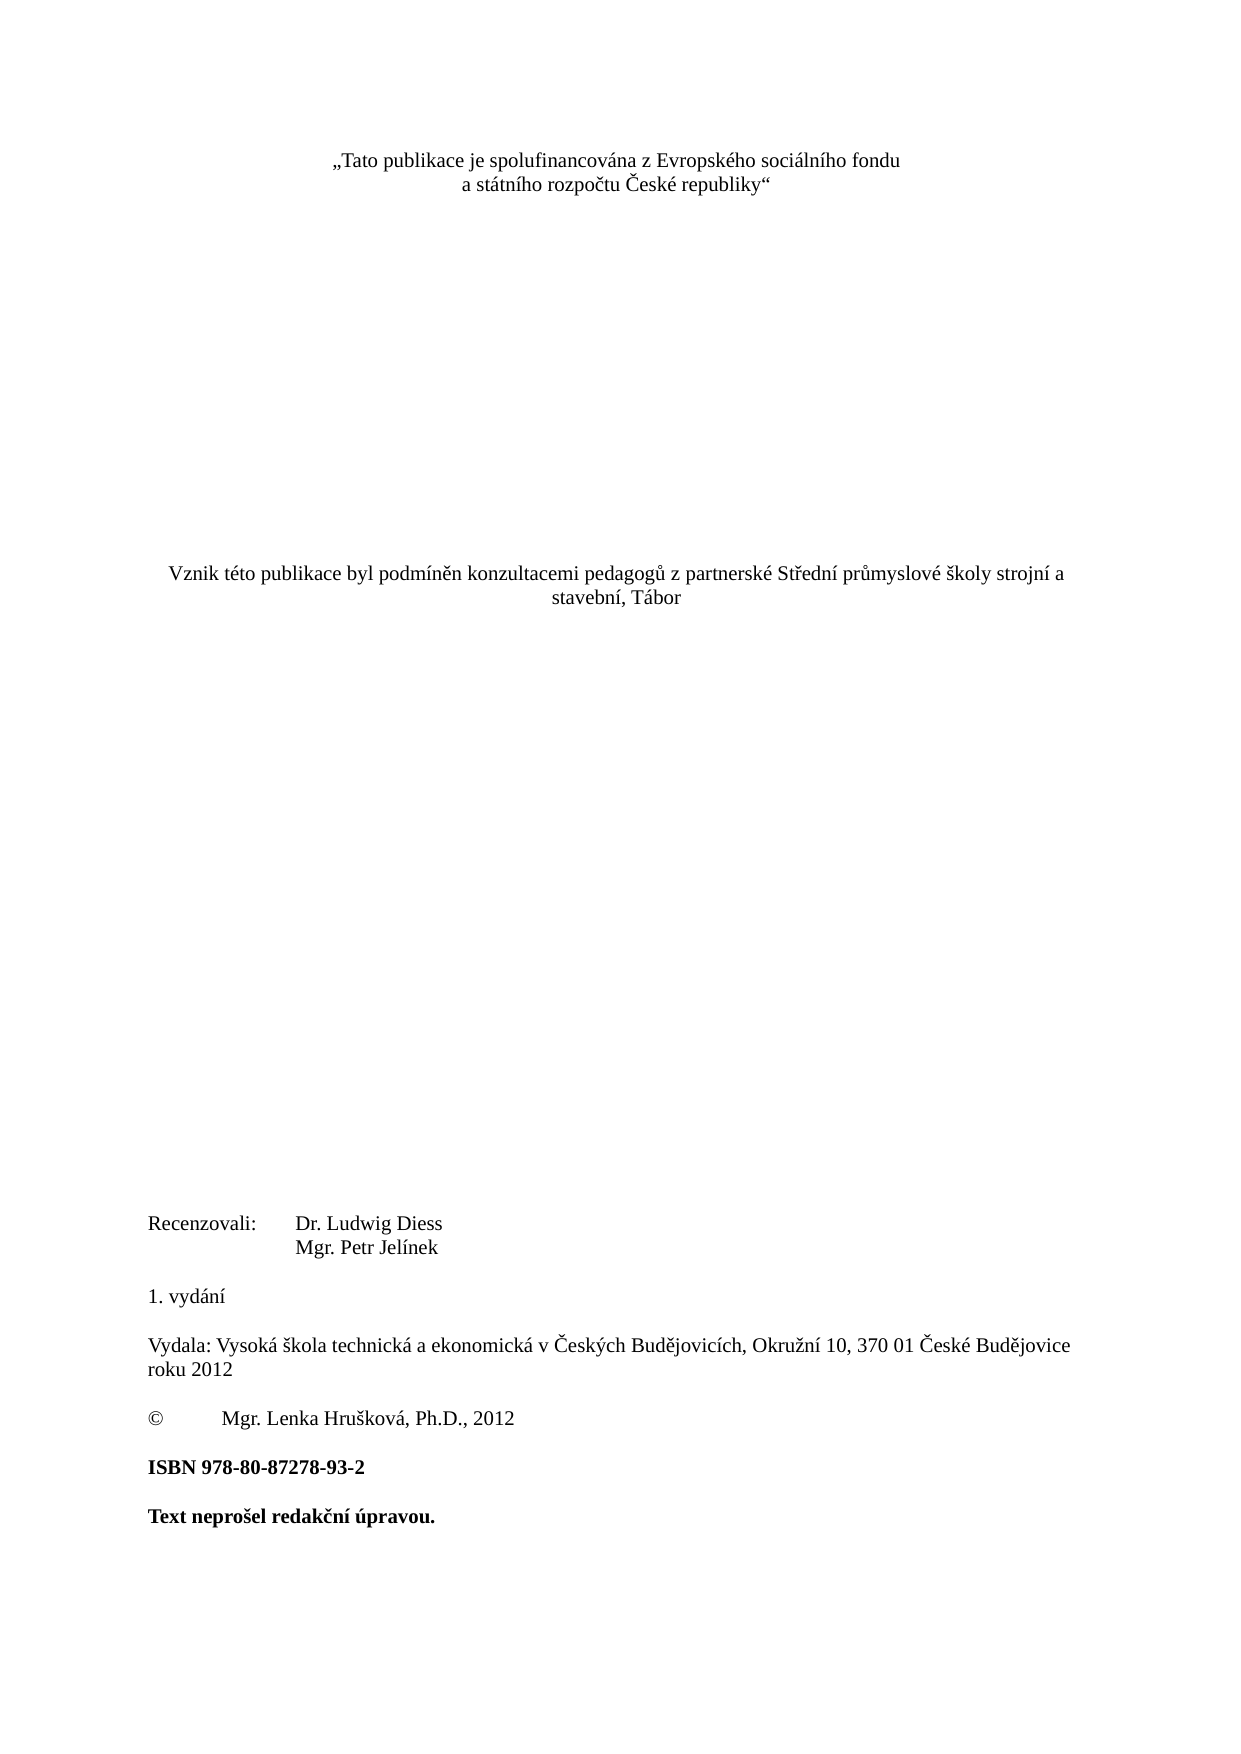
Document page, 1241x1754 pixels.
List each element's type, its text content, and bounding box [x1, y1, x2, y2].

table_header „Tato publikace je spolufinancována z Evropského sociálního fondu a státního rozpočtu České republiky“ [136, 148, 1096, 561]
table_cell Vznik této publikace byl podmíněn konzultacemi pedagogů z partnerské Střední průmyslové školy strojní a stavební, Tábor [136, 561, 1096, 1211]
table_cell Recenzovali: Dr. Ludwig Diess Mgr. Petr Jelínek 1. vydání Vydala: Vysoká škola technická a ekonomická v Českých Budějovicích, Okružní 10, 370 01 České Budějovice roku 2012 © Mgr. Lenka Hrušková, Ph.D., 2012 ISBN 978-80-87278-93-2 Text neprošel redakční úpravou. [136, 1211, 1096, 1528]
